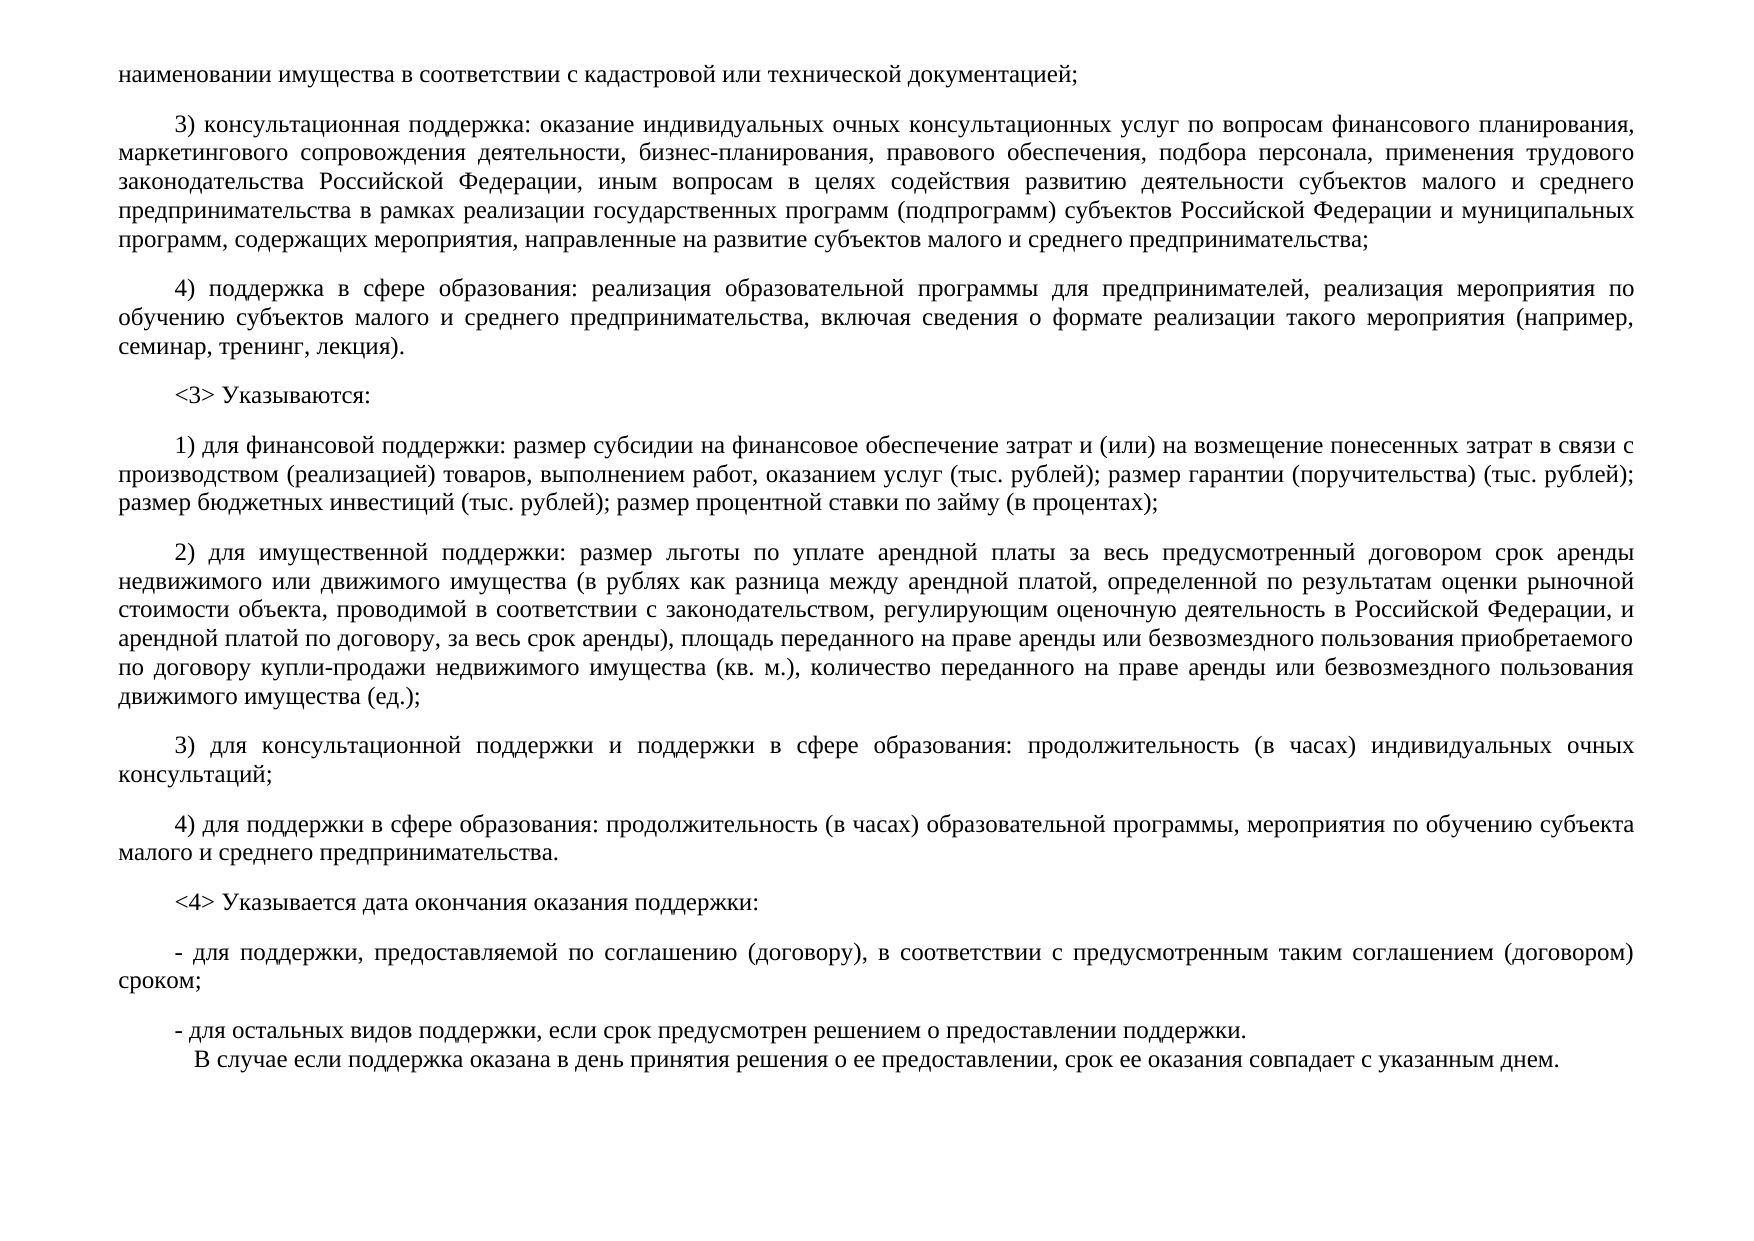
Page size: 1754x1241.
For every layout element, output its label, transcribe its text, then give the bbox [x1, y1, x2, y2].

text 4) поддержка в сфере образования: реализация образовательной программы для предпринимателей, реализация мероприятия по обучению субъектов малого и среднего предпринимательства, включая сведения о формате реализации такого мероприятия (например, семинар, тренинг, лекция). [118, 273, 1636, 359]
text - для остальных видов поддержки, если срок предусмотрен решением о предоставлении поддержки. [118, 1015, 1636, 1044]
text В случае если поддержка оказана в день принятия решения о ее предоставлении, срок ее оказания совпадает с указанным днем. [118, 1044, 1636, 1072]
text 2) для имущественной поддержки: размер льготы по уплате арендной платы за весь предусмотренный договором срок аренды недвижимого или движимого имущества (в рублях как разница между арендной платой, определенной по результатам оценки рыночной стоимости объекта, проводимой в соответствии с законодательством, регулирующим оценочную деятельность в Российской Федерации, и арендной платой по договору, за весь срок аренды), площадь переданного на праве аренды или безвозмездного пользования приобретаемого по договору купли-продажи недвижимого имущества (кв. м.), количество переданного на праве аренды или безвозмездного пользования движимого имущества (ед.); [118, 537, 1636, 709]
text 3) для консультационной поддержки и поддержки в сфере образования: продолжительность (в часах) индивидуальных очных консультаций; [118, 730, 1636, 788]
text - для поддержки, предоставляемой по соглашению (договору), в соответствии с предусмотренным таким соглашением (договором) сроком; [118, 937, 1636, 994]
text 4) для поддержки в сфере образования: продолжительность (в часах) образовательной программы, мероприятия по обучению субъекта малого и среднего предпринимательства. [118, 809, 1636, 866]
text 3) консультационная поддержка: оказание индивидуальных очных консультационных услуг по вопросам финансового планирования, маркетингового сопровождения деятельности, бизнес-планирования, правового обеспечения, подбора персонала, применения трудового законодательства Российской Федерации, иным вопросам в целях содействия развитию деятельности субъектов малого и среднего предпринимательства в рамках реализации государственных программ (подпрограмм) субъектов Российской Федерации и муниципальных программ, содержащих мероприятия, направленные на развитие субъектов малого и среднего предпринимательства; [118, 109, 1636, 252]
text 1) для финансовой поддержки: размер субсидии на финансовое обеспечение затрат и (или) на возмещение понесенных затрат в связи с производством (реализацией) товаров, выполнением работ, оказанием услуг (тыс. рублей); размер гарантии (поручительства) (тыс. рублей); размер бюджетных инвестиций (тыс. рублей); размер процентной ставки по займу (в процентах); [118, 430, 1636, 516]
text <4> Указывается дата окончания оказания поддержки: [118, 887, 1636, 916]
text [118, 59, 1636, 88]
text <3> Указываются: [118, 380, 1636, 409]
